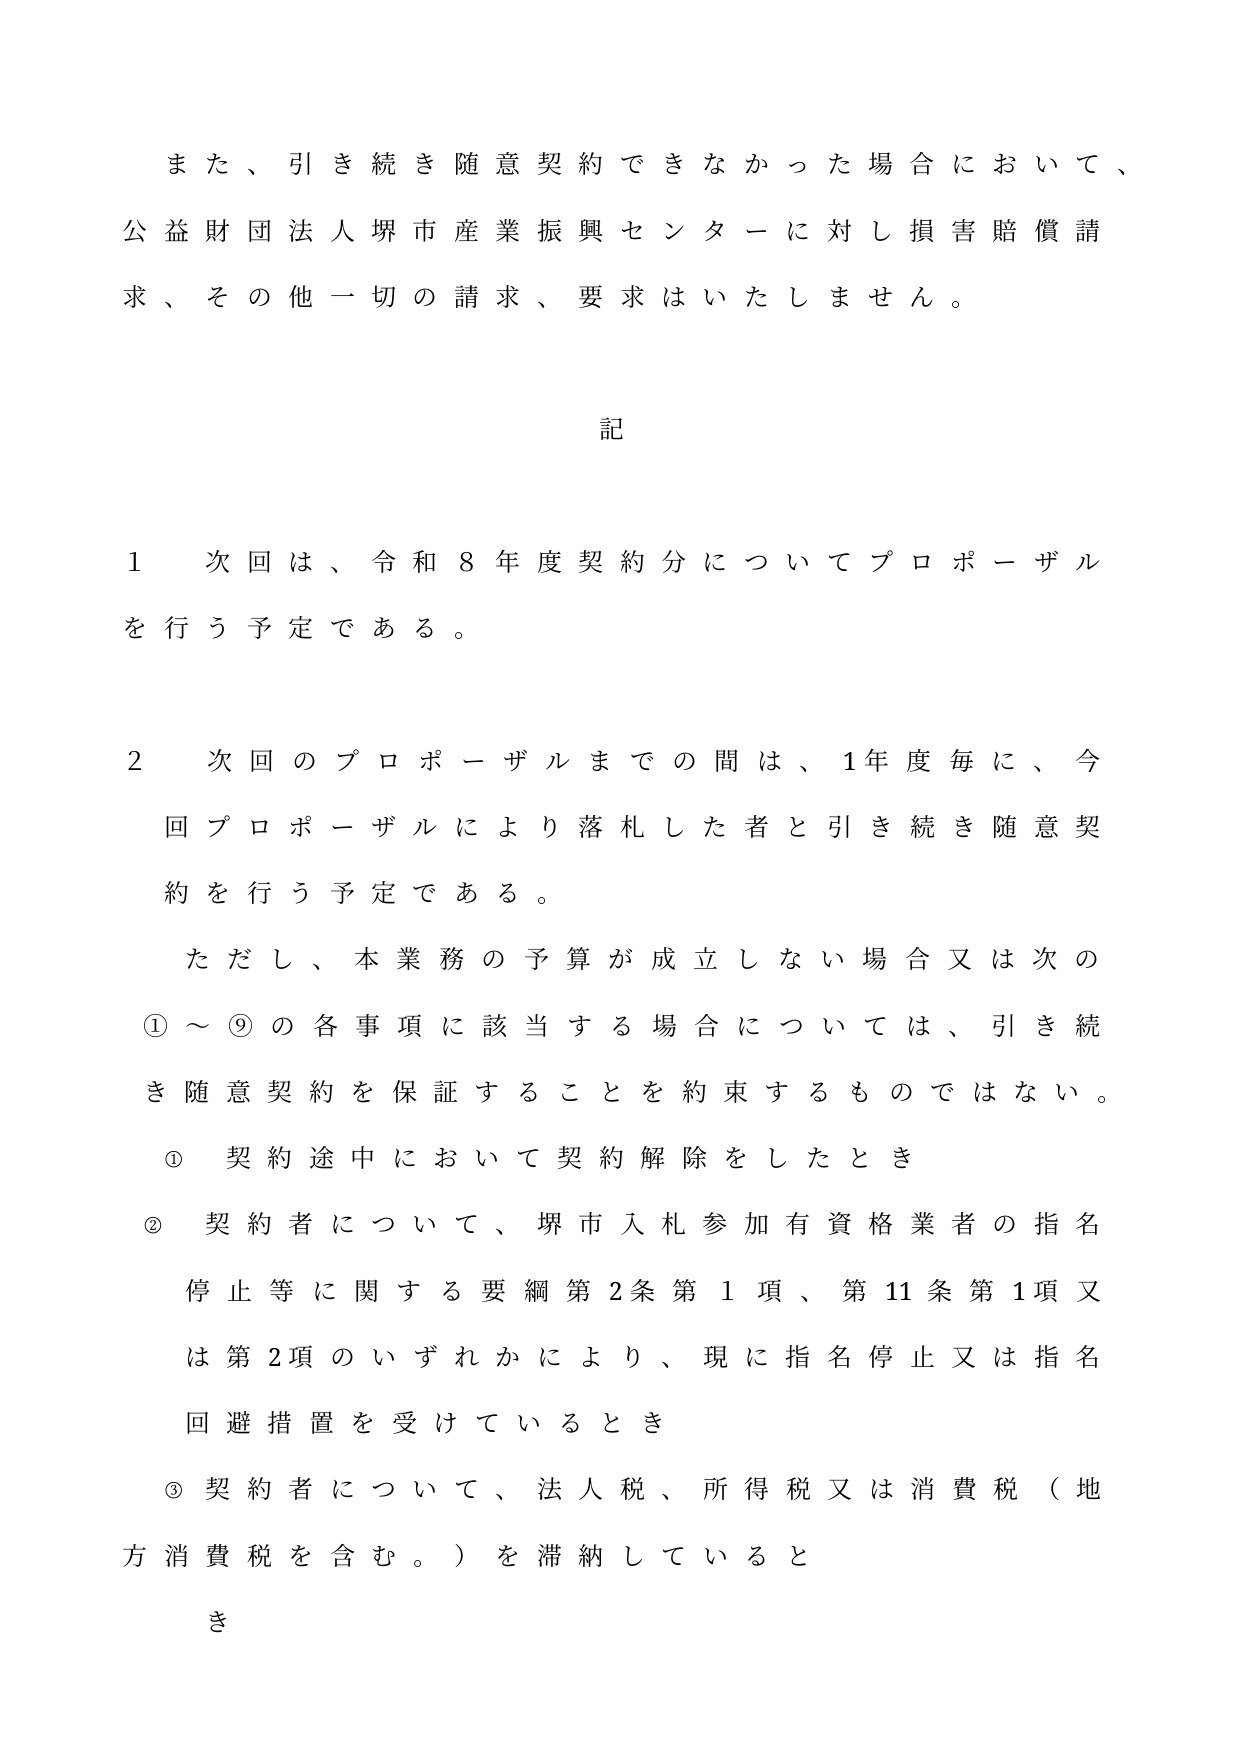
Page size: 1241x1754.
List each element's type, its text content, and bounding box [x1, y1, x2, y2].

text ２ 次回のプロポーザルまでの間は、1年度毎に、今回プロポーザルにより落札した者と引き続き随意契約を行う予定である。 [123, 726, 1118, 925]
text １ 次回は、令和８年度契約分についてプロポーザルを行う予定である。 [123, 527, 1118, 660]
text ③ 契約者について、法人税、所得税又は消費税（地方消費税を含む。）を滞納していると [123, 1455, 1118, 1587]
text 記 [123, 395, 1118, 461]
text ① 契約途中において契約解除をしたとき [123, 1124, 1118, 1190]
text ② 契約者について、堺市入札参加有資格業者の指名停止等に関する要綱第2条第１項、第11条第1項又は第2項のいずれかにより、現に指名停止又は指名回避措置を受けているとき [143, 1190, 1118, 1455]
text ただし、本業務の予算が成立しない場合又は次の①～⑨の各事項に該当する場合については、引き続き随意契約を保証することを約束するものではない。 [143, 925, 1118, 1124]
text また、引き続き随意契約できなかった場合において、公益財団法人堺市産業振興センターに対し損害賠償請求、その他一切の請求、要求はいたしません。 [123, 130, 1118, 329]
text き [123, 1587, 1118, 1654]
